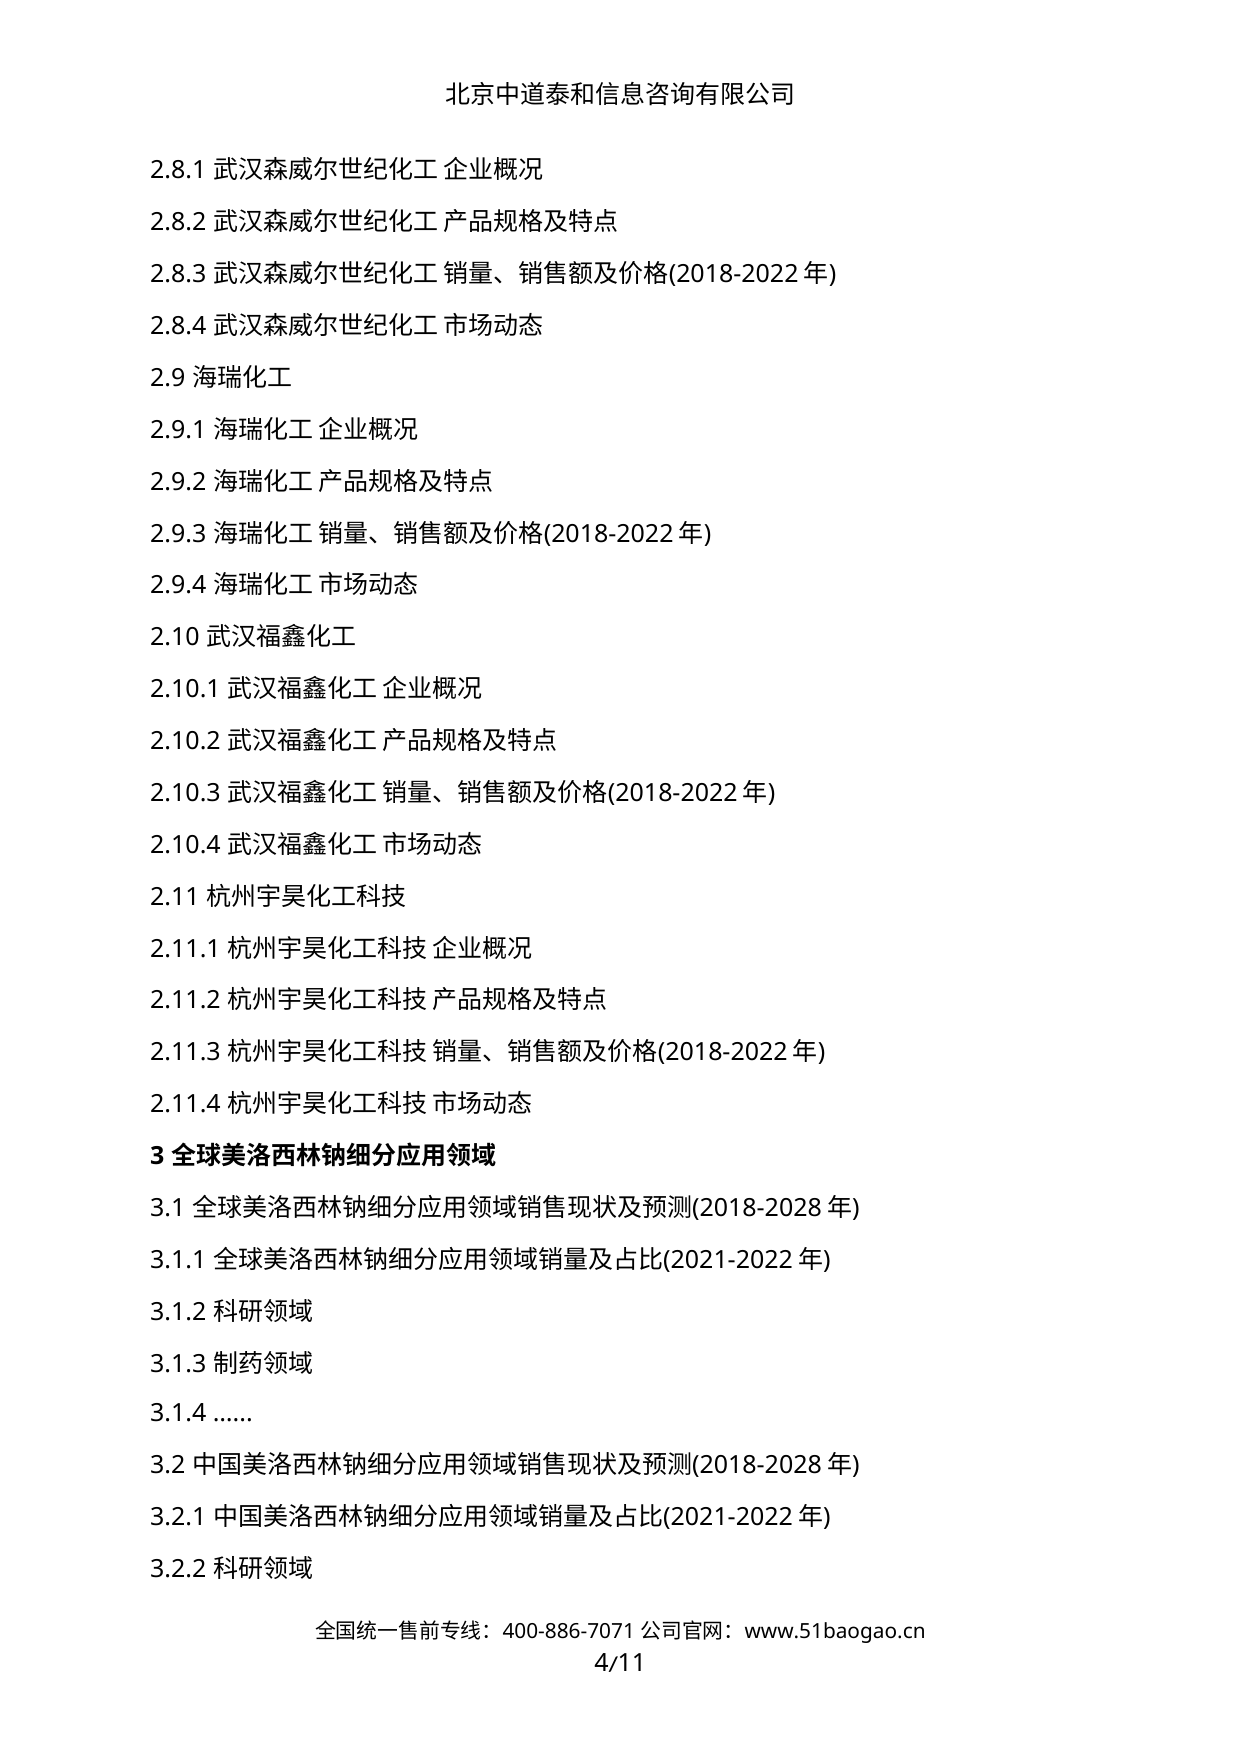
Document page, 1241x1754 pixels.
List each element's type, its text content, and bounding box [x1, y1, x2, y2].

text 2.10.1 武汉福鑫化工 企业概况 [150, 669, 1090, 705]
text 2.10.3 武汉福鑫化工 销量、销售额及价格(2018-2022年) [150, 772, 1090, 809]
text 2.11.4 杭州宇昊化工科技 市场动态 [150, 1084, 1090, 1120]
text 3.2.2 科研领域 [150, 1548, 1090, 1585]
text 2.11.2 杭州宇昊化工科技 产品规格及特点 [150, 980, 1090, 1016]
text 2.8.1 武汉森威尔世纪化工 企业概况 [150, 150, 1090, 186]
text 3.1.2 科研领域 [150, 1291, 1090, 1327]
text 2.10.4 武汉福鑫化工 市场动态 [150, 824, 1090, 861]
text 3.2.1 中国美洛西林钠细分应用领域销量及占比(2021-2022年) [150, 1497, 1090, 1533]
text 2.8.2 武汉森威尔世纪化工 产品规格及特点 [150, 202, 1090, 238]
text 3.2 中国美洛西林钠细分应用领域销售现状及预测(2018-2028年) [150, 1445, 1090, 1481]
text 3.1 全球美洛西林钠细分应用领域销售现状及预测(2018-2028年) [150, 1187, 1090, 1224]
text 2.9.3 海瑞化工 销量、销售额及价格(2018-2022年) [150, 513, 1090, 549]
text 2.11 杭州宇昊化工科技 [150, 876, 1090, 912]
text 2.10.2 武汉福鑫化工 产品规格及特点 [150, 721, 1090, 757]
text 2.9.2 海瑞化工 产品规格及特点 [150, 461, 1090, 497]
text 2.9.1 海瑞化工 企业概况 [150, 409, 1090, 446]
text 2.8.4 武汉森威尔世纪化工 市场动态 [150, 306, 1090, 342]
text 2.11.3 杭州宇昊化工科技 销量、销售额及价格(2018-2022年) [150, 1032, 1090, 1068]
text 2.9 海瑞化工 [150, 357, 1090, 394]
text 2.11.1 杭州宇昊化工科技 企业概况 [150, 928, 1090, 964]
text 2.10 武汉福鑫化工 [150, 617, 1090, 653]
text 3.1.1 全球美洛西林钠细分应用领域销量及占比(2021-2022年) [150, 1239, 1090, 1276]
text 3 全球美洛西林钠细分应用领域 [150, 1136, 1090, 1172]
text 2.9.4 海瑞化工 市场动态 [150, 565, 1090, 601]
text 3.1.4 …... [150, 1395, 1090, 1429]
text 2.8.3 武汉森威尔世纪化工 销量、销售额及价格(2018-2022年) [150, 254, 1090, 290]
text 3.1.3 制药领域 [150, 1343, 1090, 1379]
